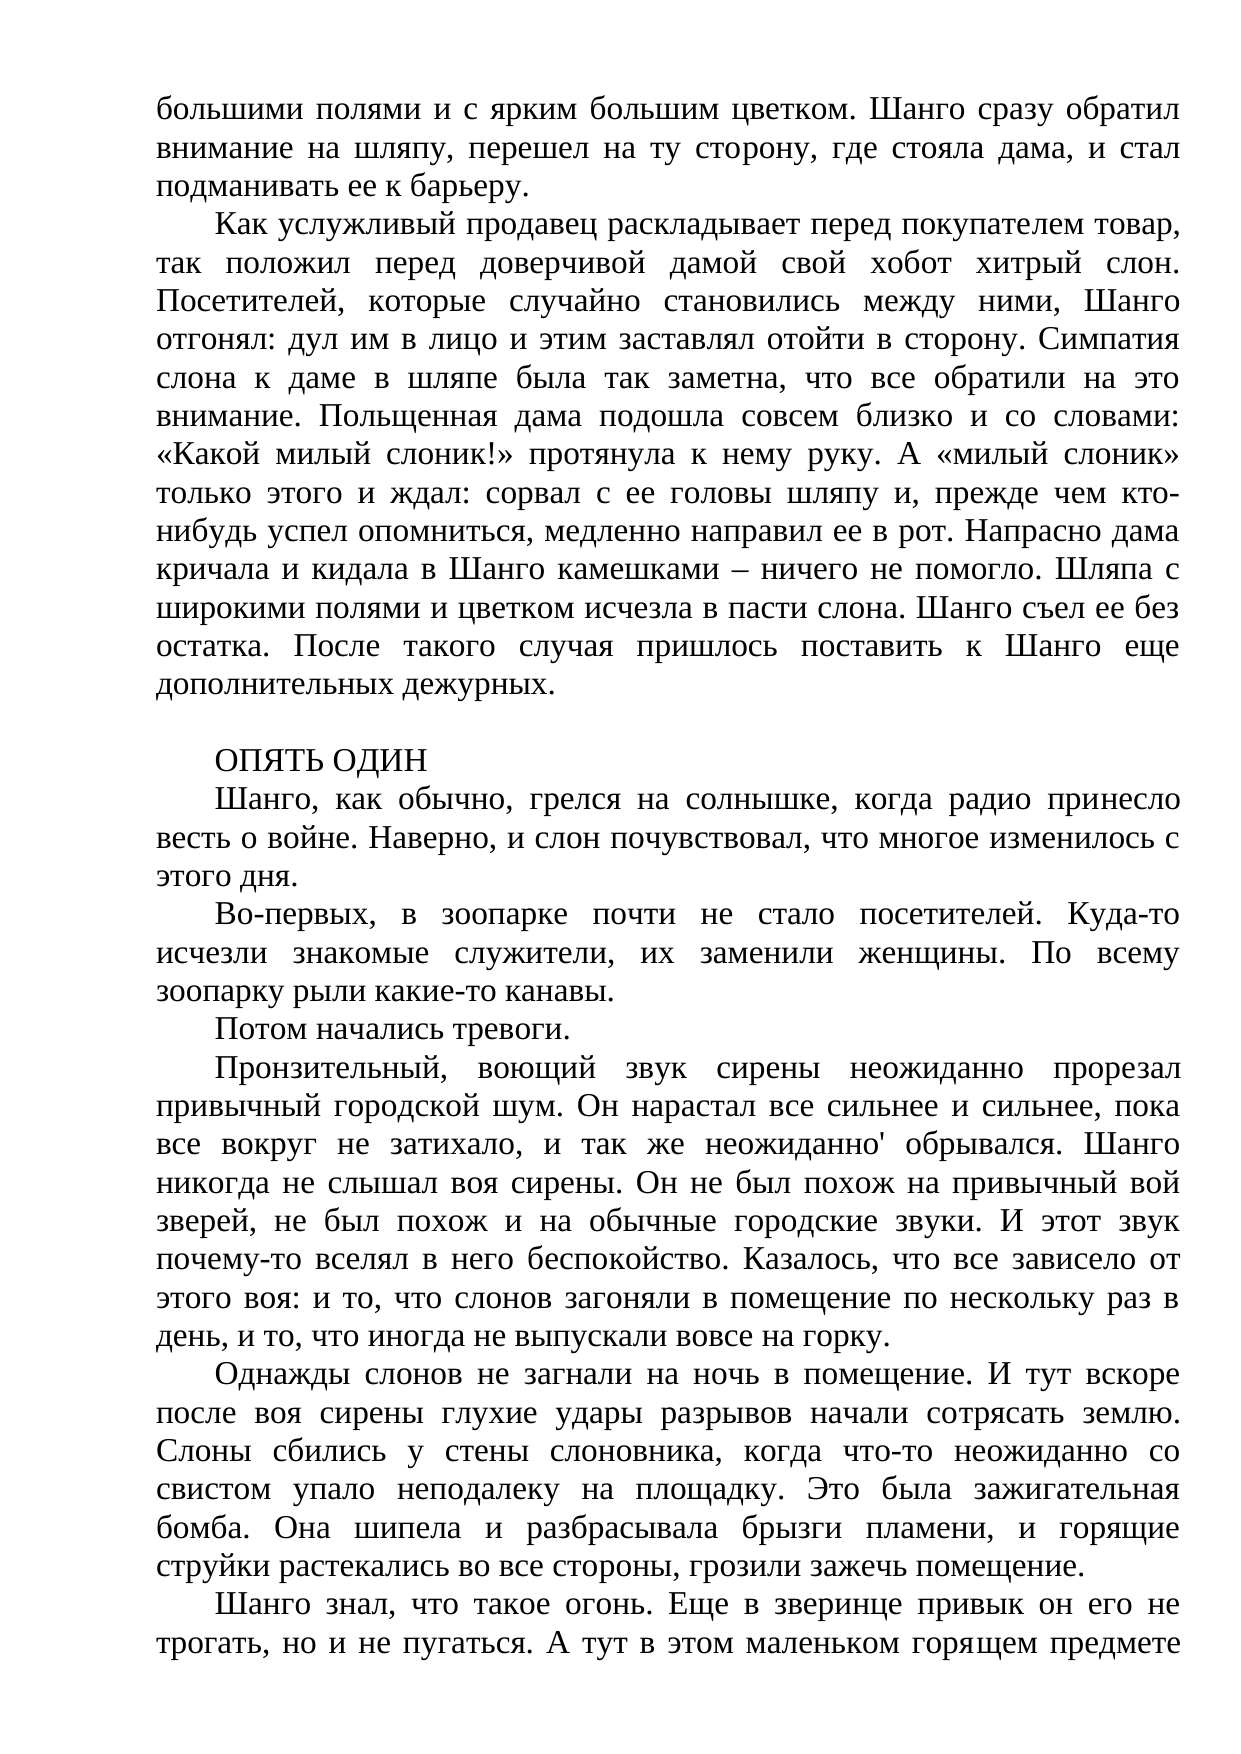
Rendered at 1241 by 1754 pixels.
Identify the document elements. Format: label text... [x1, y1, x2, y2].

text Пронзительный, воющий звук сирены неожиданно прорезал привычный городской шум. Он нарастал все сильнее и сильнее, пока все вокруг не затихало, и так же неожиданно' обрывался. Шанго никогда не слышал воя сирены. Он не был похож на привычный вой зверей, не был похож и на обычные городские звуки. И этот звук почему-то вселял в него беспокойство. Казалось, что все зависело от этого воя: и то, что слонов загоняли в помещение по нескольку раз в день, и то, что иногда не выпускали вовсе на горку. [156, 1047, 1181, 1354]
text ОПЯТЬ ОДИН [156, 740, 1181, 779]
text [156, 89, 1181, 204]
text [156, 1584, 1181, 1660]
text Во-первых, в зоопарке почти не стало посетителей. Куда-то исчезли знакомые служители, их заменили женщины. По всему зоопарку рыли какие-то канавы. [156, 894, 1181, 1009]
text Как услужливый продавец раскладывает перед покупателем товар, так положил перед доверчивой дамой свой хобот хитрый слон. Посетителей, которые случайно становились между ними, Шанго отгонял: дул им в лицо и этим заставлял отойти в сторону. Симпатия слона к даме в шляпе была так заметна, что все обратили на это внимание. Польщенная дама подошла совсем близко и со словами: «Какой милый слоник!» протянула к нему руку. А «милый слоник» только этого и ждал: сорвал с ее головы шляпу и, прежде чем кто-нибудь успел опомниться, медленно направил ее в рот. Напрасно дама кричала и кидала в Шанго камешками – ничего не помогло. Шляпа с широкими полями и цветком исчезла в пасти слона. Шанго съел ее без остатка. После такого случая пришлось поставить к Шанго еще дополнительных дежурных. [156, 204, 1181, 702]
text Потом начались тревоги. [156, 1009, 1181, 1047]
text Шанго, как обычно, грелся на солнышке, когда радио принесло весть о войне. Наверно, и слон почувствовал, что многое изменилось с этого дня. [156, 779, 1181, 894]
text Однажды слонов не загнали на ночь в помещение. И тут вскоре после воя сирены глухие удары разрывов начали сотрясать землю. Слоны сбились у стены слоновника, когда что-то неожиданно со свистом упало неподалеку на площадку. Это была зажигательная бомба. Она шипела и разбрасывала брызги пламени, и горящие струйки растекались во все стороны, грозили зажечь помещение. [156, 1354, 1181, 1584]
